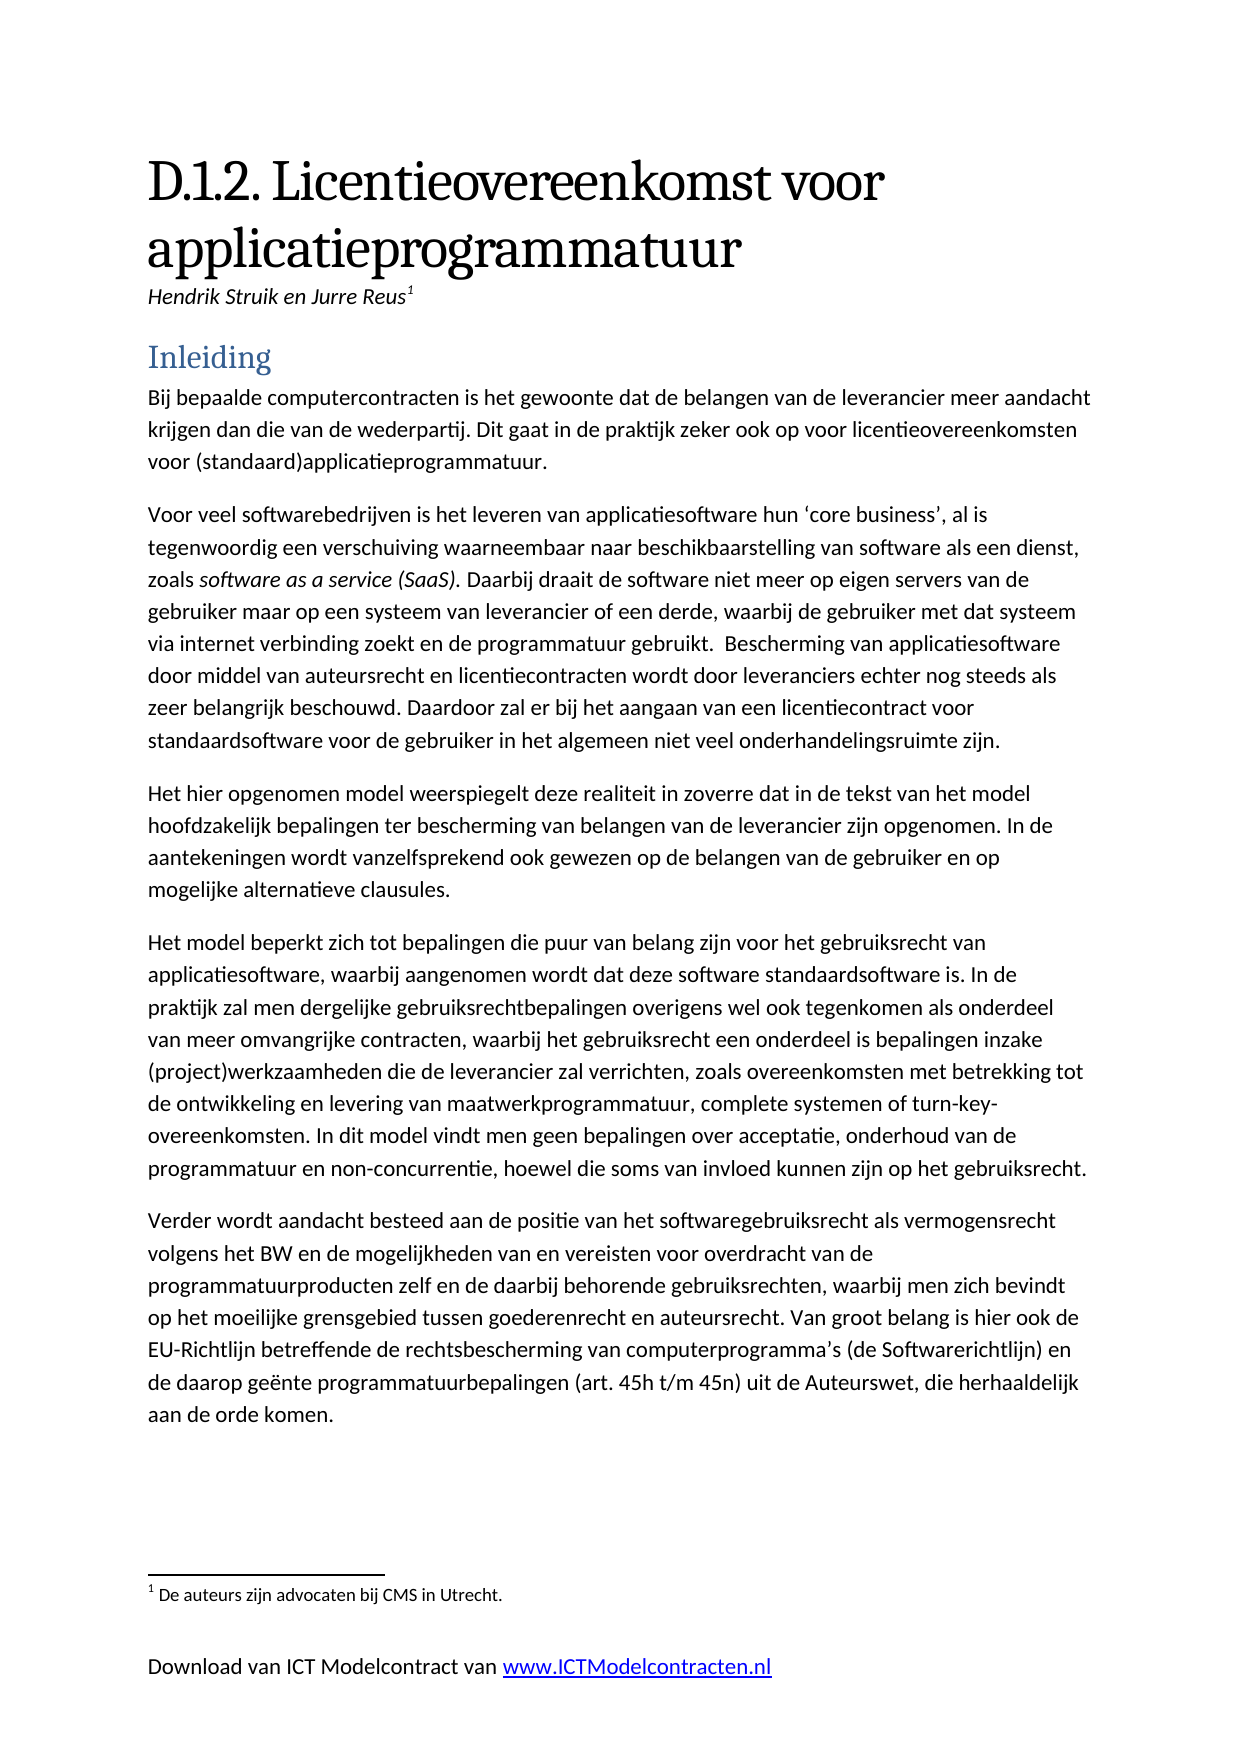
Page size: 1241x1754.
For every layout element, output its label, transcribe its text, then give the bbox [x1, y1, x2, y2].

text Hendrik Struik en Jurre Reus [148, 282, 1093, 310]
subtitle Inleiding [148, 339, 1093, 377]
text Voor veel softwarebedrijven is het leveren van applicatiesoftware hun ‘core business’, al is tegenwoordig een verschuiving waarneembaar naar beschikbaarstelling van software als een dienst, zoals software as a service (SaaS). Daarbij draait de software niet meer op eigen servers van de gebruiker maar op een systeem van leverancier of een derde, waarbij de gebruiker met dat systeem via internet verbinding zoekt en de programmatuur gebruikt. Bescherming van applicatiesoftware door middel van auteursrecht en licentiecontracten wordt door leveranciers echter nog steeds als zeer belangrijk beschouwd. Daardoor zal er bij het aangaan van een licentiecontract voor standaardsoftware voor de gebruiker in het algemeen niet veel onderhandelingsruimte zijn. [148, 500, 1093, 754]
text Bij bepaalde computercontracten is het gewoonte dat de belangen van de leverancier meer aandacht krijgen dan die van de wederpartij. Dit gaat in de praktijk zeker ook op voor licentieovereenkomsten voor (standaard)applicatieprogrammatuur. [148, 383, 1093, 475]
text Het hier opgenomen model weerspiegelt deze realiteit in zoverre dat in de tekst van het model hoofdzakelijk bepalingen ter bescherming van belangen van de leverancier zijn opgenomen. In de aantekeningen wordt vanzelfsprekend ook gewezen op de belangen van de gebruiker en op mogelijke alternatieve clausules. [148, 779, 1093, 903]
title D.1.2. Licentieovereenkomst voor applicatieprogrammatuur [148, 148, 1093, 282]
text Verder wordt aandacht besteed aan de positie van het softwaregebruiksrecht als vermogensrecht volgens het BW en de mogelijkheden van en vereisten voor overdracht van de programmatuurproducten zelf en de daarbij behorende gebruiksrechten, waarbij men zich bevindt op het moeilijke grensgebied tussen goederenrecht en auteursrecht. Van groot belang is hier ook de EU-Richtlijn betreffende de rechtsbescherming van computerprogramma’s (de Softwarerichtlijn) en de daarop geënte programmatuurbepalingen (art. 45h t/m 45n) uit de Auteurswet, die herhaaldelijk aan de orde komen. [148, 1207, 1093, 1428]
text Het model beperkt zich tot bepalingen die puur van belang zijn voor het gebruiksrecht van applicatiesoftware, waarbij aangenomen wordt dat deze software standaardsoftware is. In de praktijk zal men dergelijke gebruiksrechtbepalingen overigens wel ook tegenkomen als onderdeel van meer omvangrijke contracten, waarbij het gebruiksrecht een onderdeel is bepalingen inzake (project)werkzaamheden die de leverancier zal verrichten, zoals overeenkomsten met betrekking tot de ontwikkeling en levering van maatwerkprogrammatuur, complete systemen of turn-key-overeenkomsten. In dit model vindt men geen bepalingen over acceptatie, onderhoud van de programmatuur en non-concurrentie, hoewel die soms van invloed kunnen zijn op het gebruiksrecht. [148, 928, 1093, 1182]
